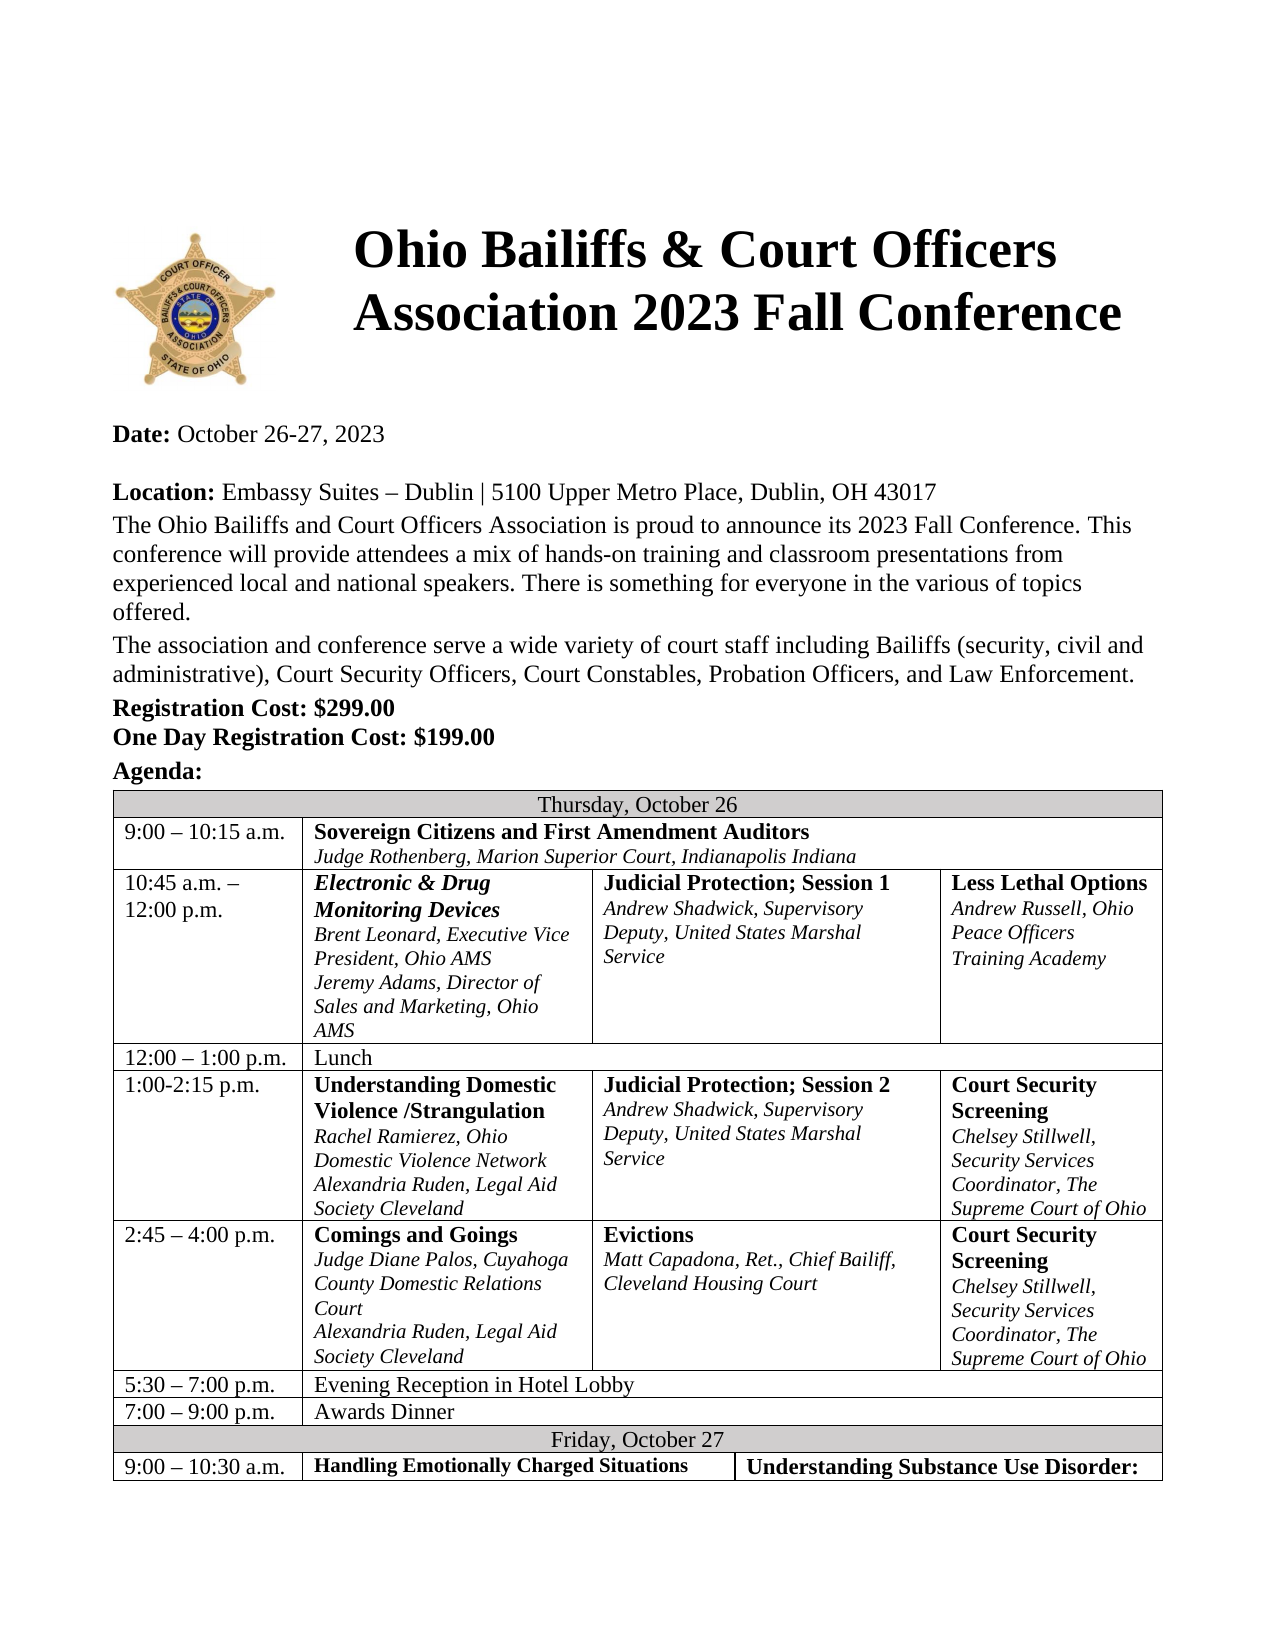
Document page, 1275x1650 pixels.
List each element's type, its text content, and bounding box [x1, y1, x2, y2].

picture [112, 226, 277, 391]
table_cell 10:45 a.m. – 12:00 p.m. [114, 870, 302, 1042]
table_cell 7:00 – 9:00 p.m. [114, 1398, 302, 1425]
table_cell Understanding Domestic Violence /Strangulation Rachel Ramierez, Ohio Domestic Violence Network Alexandria Ruden, Legal Aid Society Cleveland [303, 1071, 592, 1220]
text Location: Embassy Suites – Dublin | 5100 Upper Metro Place, Dublin, OH 43017 [112, 477, 1162, 505]
table_cell Judicial Protection; Session 1 Andrew Shadwick, Supervisory Deputy, United States Marshal Service [593, 870, 940, 1042]
table_cell Evening Reception in Hotel Lobby [303, 1371, 1162, 1397]
table_cell Court Security Screening Chelsey Stillwell, Security Services Coordinator, The Supreme Court of Ohio [941, 1071, 1162, 1220]
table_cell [303, 1453, 734, 1479]
table_cell 2:45 – 4:00 p.m. [114, 1221, 302, 1370]
table_cell Comings and Goings Judge Diane Palos, Cuyahoga County Domestic Relations Court Alexandria Ruden, Legal Aid Society Cleveland [303, 1221, 592, 1370]
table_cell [736, 1453, 1162, 1479]
table_cell Lunch [303, 1044, 1162, 1070]
table_header Thursday, October 26 [114, 791, 1162, 817]
table_cell Awards Dinner [303, 1398, 1162, 1425]
table_cell Less Lethal Options Andrew Russell, Ohio Peace Officers Training Academy [941, 870, 1162, 1042]
text The Ohio Bailiffs and Court Officers Association is proud to announce its 2023 Fall Conference. This conference will provide attendees a mix of hands-on training and classroom presentations from experienced local and national speakers. There is something for everyone in the various of topics offered. [112, 510, 1162, 625]
table_cell 9:00 – 10:30 a.m. [114, 1453, 302, 1479]
table_cell Judicial Protection; Session 2 Andrew Shadwick, Supervisory Deputy, United States Marshal Service [593, 1071, 940, 1220]
text Agenda: [112, 756, 1162, 784]
text Date: October 26-27, 2023 [112, 419, 1162, 448]
table_cell Electronic & Drug Monitoring Devices Brent Leonard, Executive Vice President, Ohio AMS Jeremy Adams, Director of Sales and Marketing, Ohio AMS [303, 870, 592, 1042]
table_cell Evictions Matt Capadona, Ret., Chief Bailiff, Cleveland Housing Court [593, 1221, 940, 1370]
text Registration Cost: $299.00 One Day Registration Cost: $199.00 [112, 693, 1162, 751]
table_cell 1:00-2:15 p.m. [114, 1071, 302, 1220]
table_cell 5:30 – 7:00 p.m. [114, 1371, 302, 1397]
table_cell Friday, October 27 [114, 1426, 1162, 1452]
table_cell 12:00 – 1:00 p.m. [114, 1044, 302, 1070]
table_cell Sovereign Citizens and First Amendment Auditors Judge Rothenberg, Marion Superior Court, Indianapolis Indiana [303, 818, 1162, 868]
table_cell Court Security Screening Chelsey Stillwell, Security Services Coordinator, The Supreme Court of Ohio [941, 1221, 1162, 1370]
text The association and conference serve a wide variety of court staff including Bailiffs (security, civil and administrative), Court Security Officers, Court Constables, Probation Officers, and Law Enforcement. [112, 631, 1162, 688]
table_cell 9:00 – 10:15 a.m. [114, 818, 302, 868]
